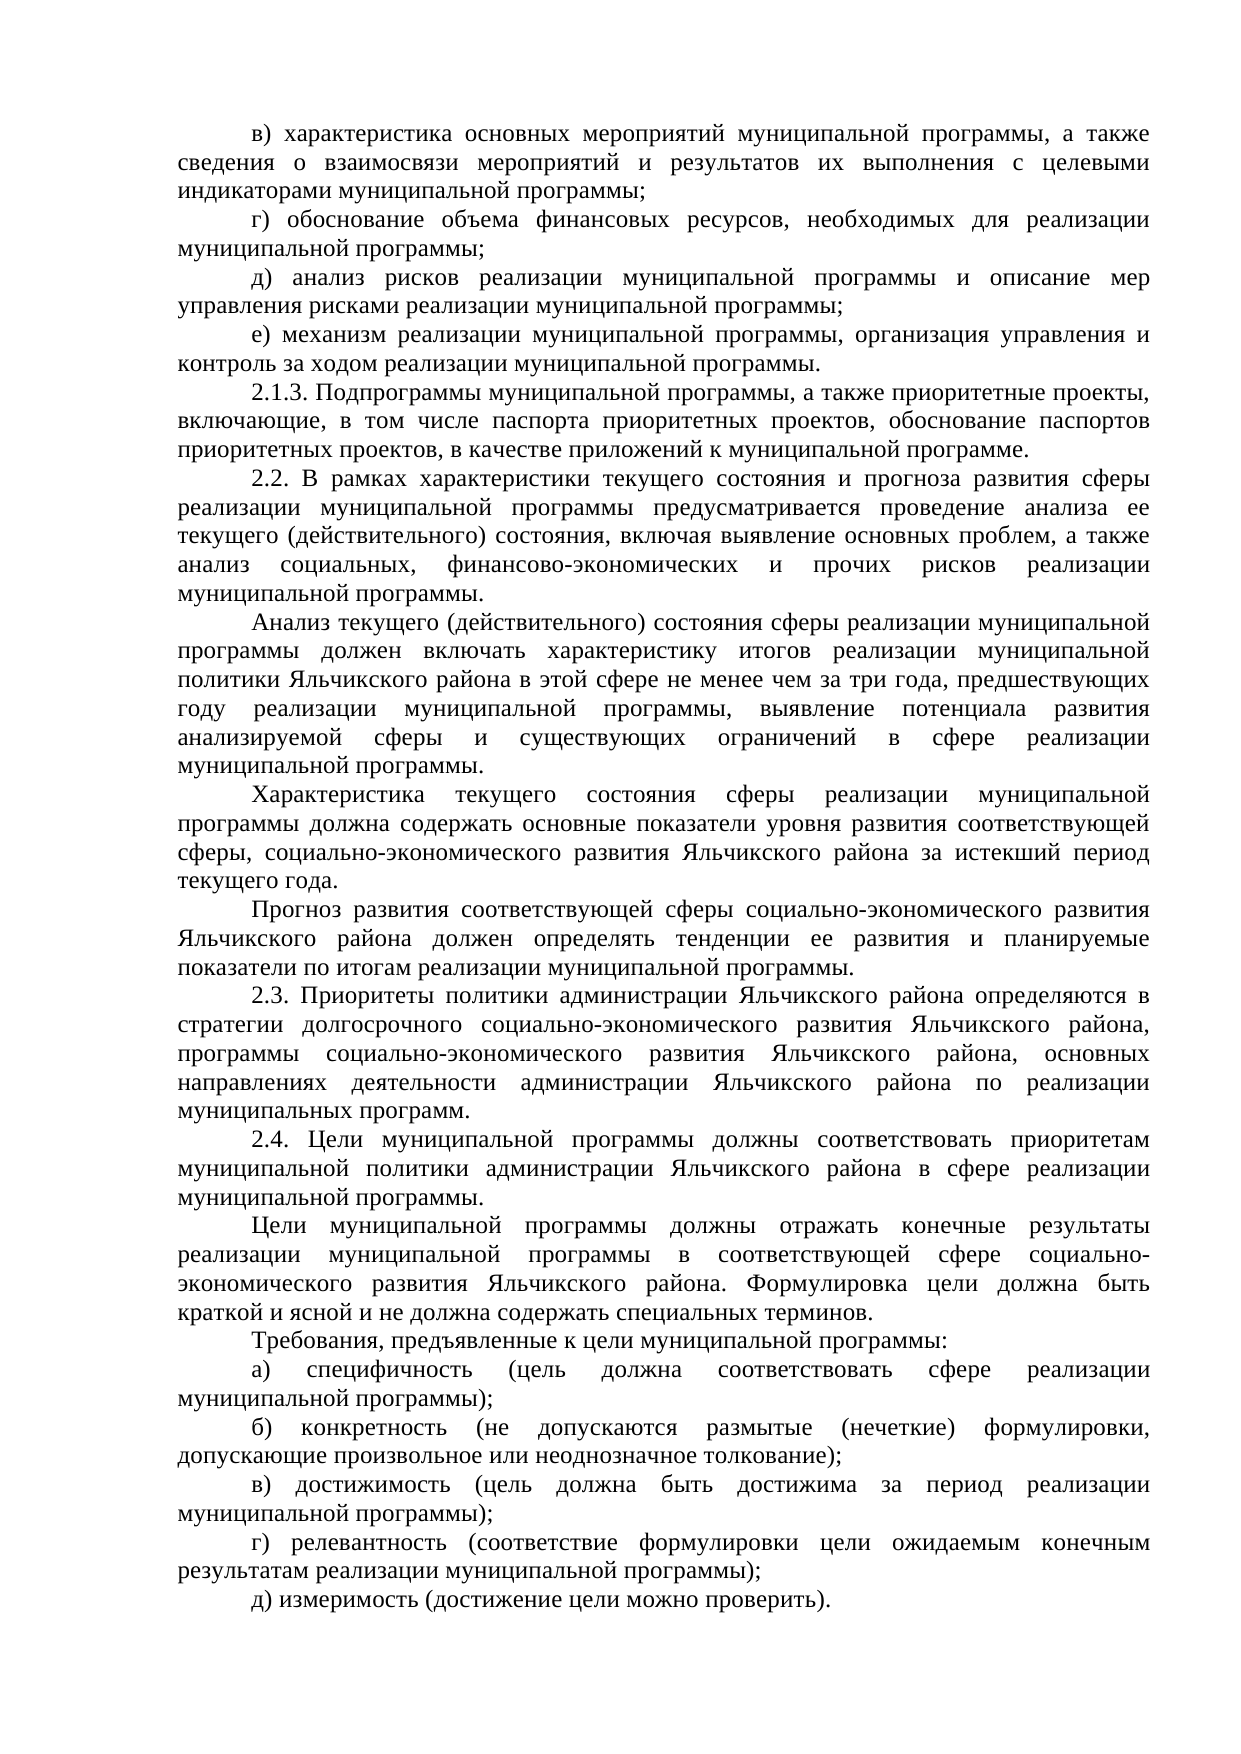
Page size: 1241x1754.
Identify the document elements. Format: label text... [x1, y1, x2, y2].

text б) конкретность (не допускаются размытые (нечеткие) формулировки, допускающие произвольное или неоднозначное толкование); [177, 1412, 1152, 1469]
text Цели муниципальной программы должны отражать конечные результаты реализации муниципальной программы в соответствующей сфере социально-экономического развития Яльчикского района. Формулировка цели должна быть краткой и ясной и не должна содержать специальных терминов. [177, 1211, 1152, 1326]
text а) специфичность (цель должна соответствовать сфере реализации муниципальной программы); [177, 1354, 1152, 1412]
text г) релевантность (соответствие формулировки цели ожидаемым конечным результатам реализации муниципальной программы); [177, 1527, 1152, 1584]
text 2.4. Цели муниципальной программы должны соответствовать приоритетам муниципальной политики администрации Яльчикского района в сфере реализации муниципальной программы. [177, 1124, 1152, 1211]
text Прогноз развития соответствующей сферы социально-экономического развития Яльчикского района должен определять тенденции ее развития и планируемые показатели по итогам реализации муниципальной программы. [177, 894, 1152, 981]
text в) достижимость (цель должна быть достижима за период реализации муниципальной программы); [177, 1469, 1152, 1527]
text Характеристика текущего состояния сферы реализации муниципальной программы должна содержать основные показатели уровня развития соответствующей сферы, социально-экономического развития Яльчикского района за истекший период текущего года. [177, 779, 1152, 894]
text д) анализ рисков реализации муниципальной программы и описание мер управления рисками реализации муниципальной программы; [177, 262, 1152, 319]
text Анализ текущего (действительного) состояния сферы реализации муниципальной программы должен включать характеристику итогов реализации муниципальной политики Яльчикского района в этой сфере не менее чем за три года, предшествующих году реализации муниципальной программы, выявление потенциала развития анализируемой сферы и существующих ограничений в сфере реализации муниципальной программы. [177, 607, 1152, 779]
text е) механизм реализации муниципальной программы, организация управления и контроль за ходом реализации муниципальной программы. [177, 319, 1152, 377]
text 2.2. В рамках характеристики текущего состояния и прогноза развития сферы реализации муниципальной программы предусматривается проведение анализа ее текущего (действительного) состояния, включая выявление основных проблем, а также анализ социальных, финансово-экономических и прочих рисков реализации муниципальной программы. [177, 463, 1152, 607]
text Требования, предъявленные к цели муниципальной программы: [177, 1326, 1152, 1354]
text д) измеримость (достижение цели можно проверить). [177, 1584, 1152, 1613]
text 2.3. Приоритеты политики администрации Яльчикского района определяются в стратегии долгосрочного социально-экономического развития Яльчикского района, программы социально-экономического развития Яльчикского района, основных направлениях деятельности администрации Яльчикского района по реализации муниципальных программ. [177, 981, 1152, 1124]
text в) характеристика основных мероприятий муниципальной программы, а также сведения о взаимосвязи мероприятий и результатов их выполнения с целевыми индикаторами муниципальной программы; [177, 118, 1152, 204]
text г) обоснование объема финансовых ресурсов, необходимых для реализации муниципальной программы; [177, 204, 1152, 262]
text 2.1.3. Подпрограммы муниципальной программы, а также приоритетные проекты, включающие, в том числе паспорта приоритетных проектов, обоснование паспортов приоритетных проектов, в качестве приложений к муниципальной программе. [177, 377, 1152, 463]
